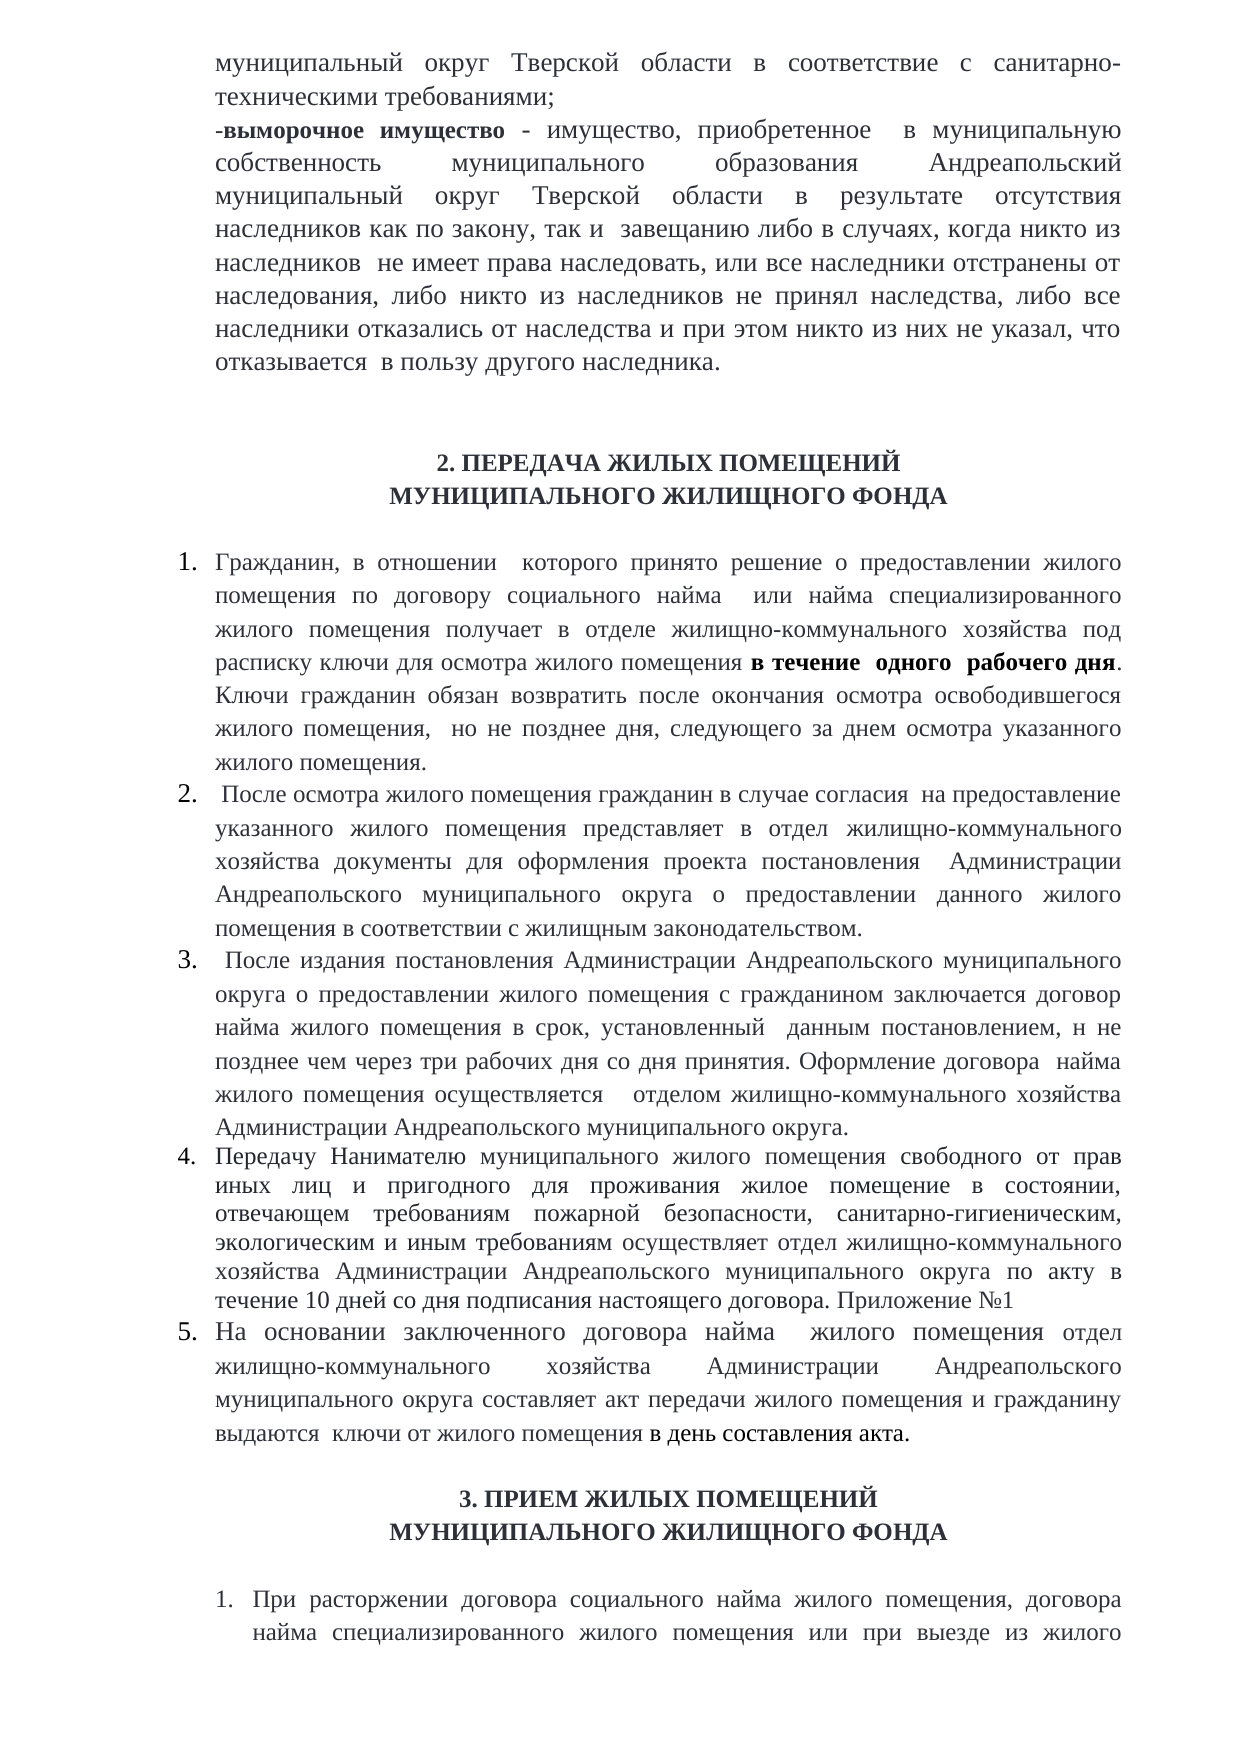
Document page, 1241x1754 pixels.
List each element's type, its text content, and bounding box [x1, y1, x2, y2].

text МУНИЦИПАЛЬНОГО ЖИЛИЩНОГО ФОНДА [215, 1513, 1122, 1546]
text -выморочное имущество - имущество, приобретенное в муниципальную собственность муниципального образования Андреапольский муниципальный округ Тверской области в результате отсутствия наследников как по закону, так и завещанию либо в случаях, когда никто из наследников не имеет права наследовать, или все наследники отстранены от наследования, либо никто из наследников не принял наследства, либо все наследники отказались от наследства и при этом никто из них не указал, что отказывается в пользу другого наследника. [215, 111, 1122, 377]
text МУНИЦИПАЛЬНОГО ЖИЛИЩНОГО ФОНДА [215, 476, 1122, 509]
list Гражданин, в отношении которого принято решение о предоставлении жилого помещения по договору социального найма или найма специализированного жилого помещения получает в отделе жилищно-коммунального хозяйства под расписку ключи для осмотра жилого помещения в течение одного рабочего дня. Ключи гражданин обязан возвратить после окончания осмотра освободившегося жилого помещения, но не позднее дня, следующего за днем осмотра указанного жилого помещения. [177, 543, 1122, 775]
list Передачу Нанимателю муниципального жилого помещения свободного от прав иных лиц и пригодного для проживания жилое помещение в состоянии, отвечающем требованиям пожарной безопасности, санитарно-гигиеническим, экологическим и иным требованиям осуществляет отдел жилищно-коммунального хозяйства Администрации Андреапольского муниципального округа по акту в течение 10 дней со дня подписания настоящего договора. Приложение №1 [177, 1141, 1122, 1313]
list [215, 1579, 1122, 1646]
list После издания постановления Администрации Андреапольского муниципального округа о предоставлении жилого помещения с гражданином заключается договор найма жилого помещения в срок, установленный данным постановлением, н не позднее чем через три рабочих дня со дня принятия. Оформление договора найма жилого помещения осуществляется отделом жилищно-коммунального хозяйства Администрации Андреапольского муниципального округа. [177, 942, 1122, 1141]
list На основании заключенного договора найма жилого помещения отдел жилищно-коммунального хозяйства Администрации Андреапольского муниципального округа составляет акт передачи жилого помещения и гражданину выдаются ключи от жилого помещения в день составления акта. [177, 1313, 1122, 1446]
list После осмотра жилого помещения гражданин в случае согласия на предоставление указанного жилого помещения представляет в отдел жилищно-коммунального хозяйства документы для оформления проекта постановления Администрации Андреапольского муниципального округа о предоставлении данного жилого помещения в соответствии с жилищным законодательством. [177, 775, 1122, 942]
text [215, 44, 1122, 111]
text 3. ПРИЕМ ЖИЛЫХ ПОМЕЩЕНИЙ [215, 1479, 1122, 1513]
text 2. ПЕРЕДАЧА ЖИЛЫХ ПОМЕЩЕНИЙ [215, 443, 1122, 476]
